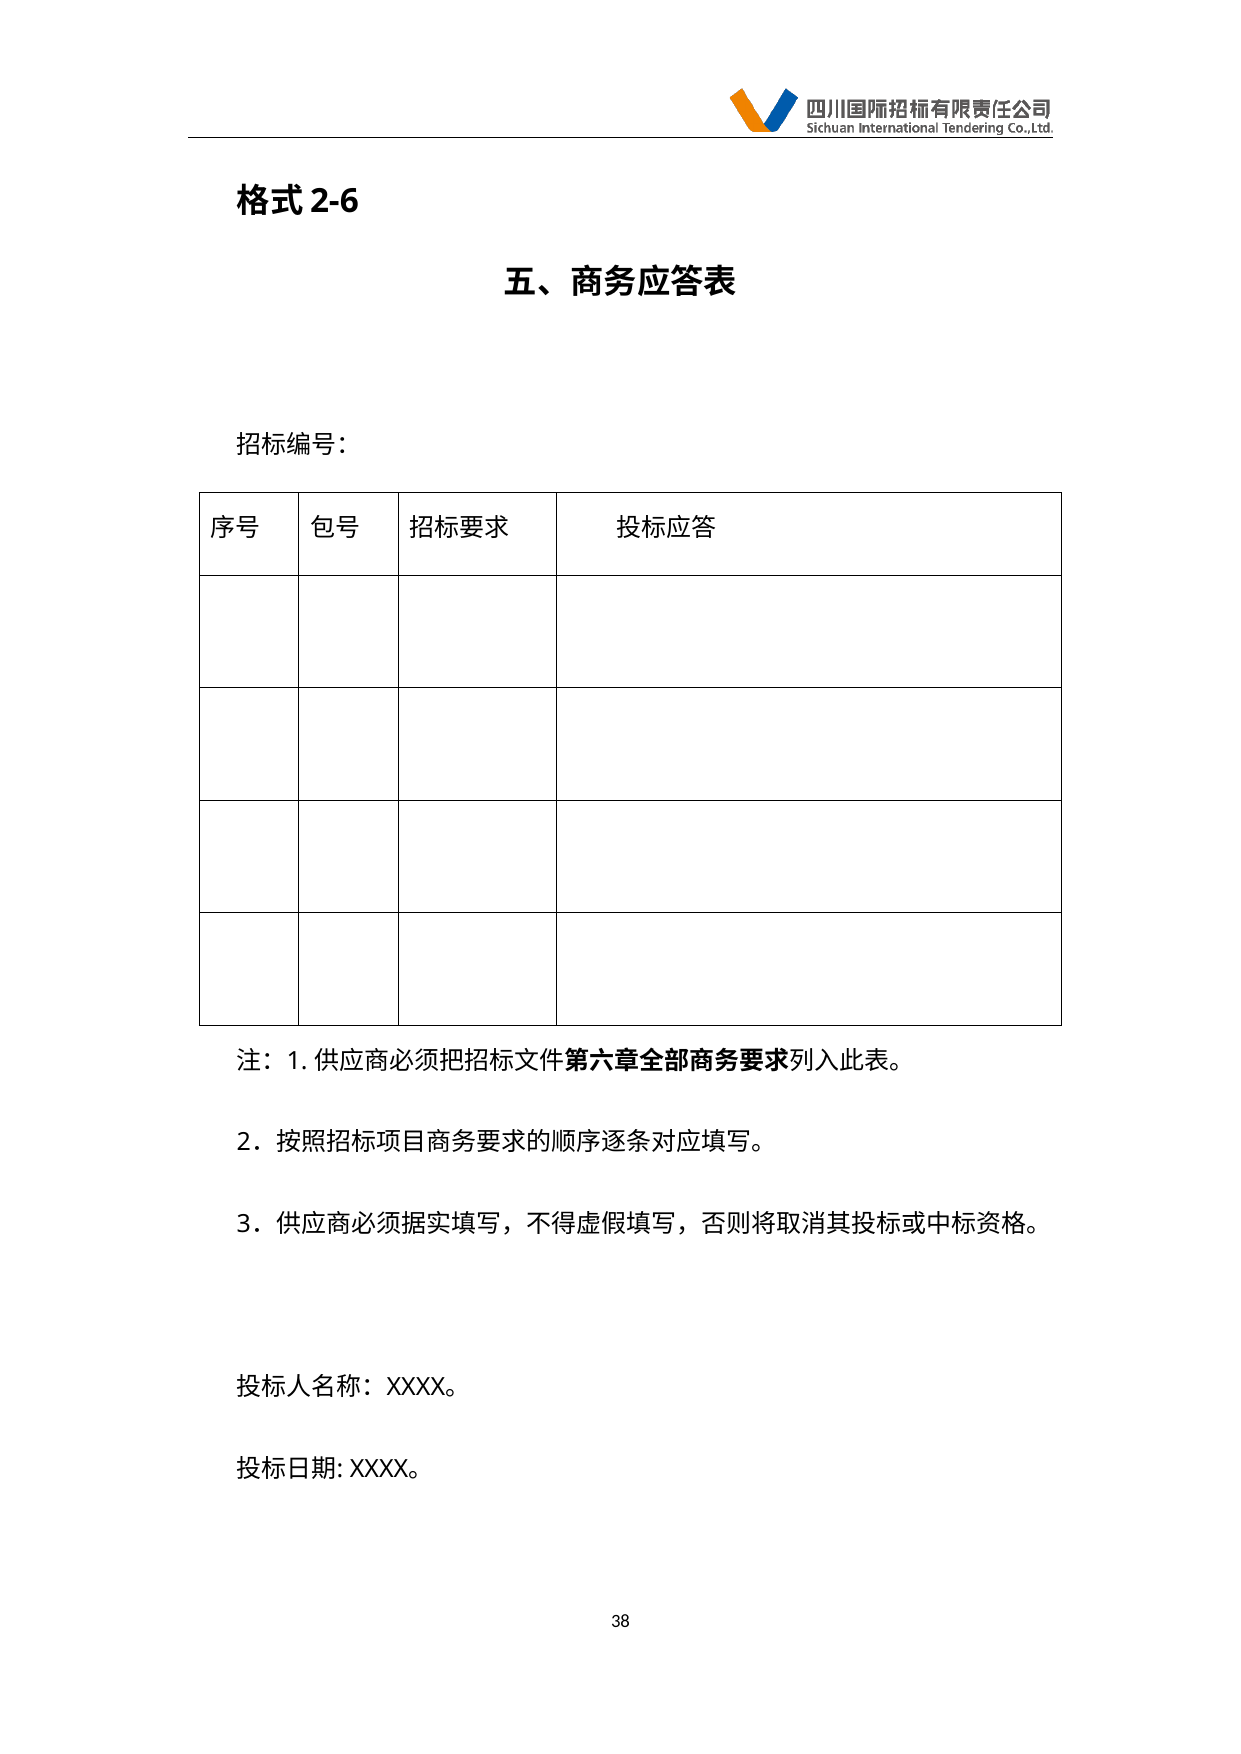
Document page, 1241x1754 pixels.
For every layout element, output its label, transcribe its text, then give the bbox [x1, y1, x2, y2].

table_cell [399, 688, 556, 800]
table_cell [399, 801, 556, 912]
table_cell [200, 576, 298, 687]
text 投标人名称：XXXX。 [187, 1352, 1053, 1417]
table_cell [299, 801, 398, 912]
table_header 投标应答 [557, 493, 1061, 575]
table_header 包号 [299, 493, 398, 575]
text 格式2-6 [187, 165, 1053, 230]
table_cell [557, 688, 1061, 800]
table_header 序号 [200, 493, 298, 575]
text 投标日期: XXXX。 [187, 1434, 1053, 1499]
text 2．按照招标项目商务要求的顺序逐条对应填写。 [187, 1107, 1053, 1172]
text 五、商务应答表 [187, 247, 1053, 312]
table_cell [299, 576, 398, 687]
table_cell [399, 576, 556, 687]
table_cell [200, 688, 298, 800]
table_cell [557, 913, 1061, 1025]
table_header 招标要求 [399, 493, 556, 575]
table_cell [299, 688, 398, 800]
table_cell [200, 913, 298, 1025]
table_cell [200, 801, 298, 912]
text 3．供应商必须据实填写，不得虚假填写，否则将取消其投标或中标资格。 [187, 1189, 1053, 1254]
table_cell [557, 576, 1061, 687]
picture [729, 88, 1053, 135]
table_cell [557, 801, 1061, 912]
text 招标编号： [187, 410, 1053, 475]
table_cell [299, 913, 398, 1025]
text 注：1. 供应商必须把招标文件第六章全部商务要求列入此表。 [187, 1026, 1053, 1091]
table_cell [399, 913, 556, 1025]
